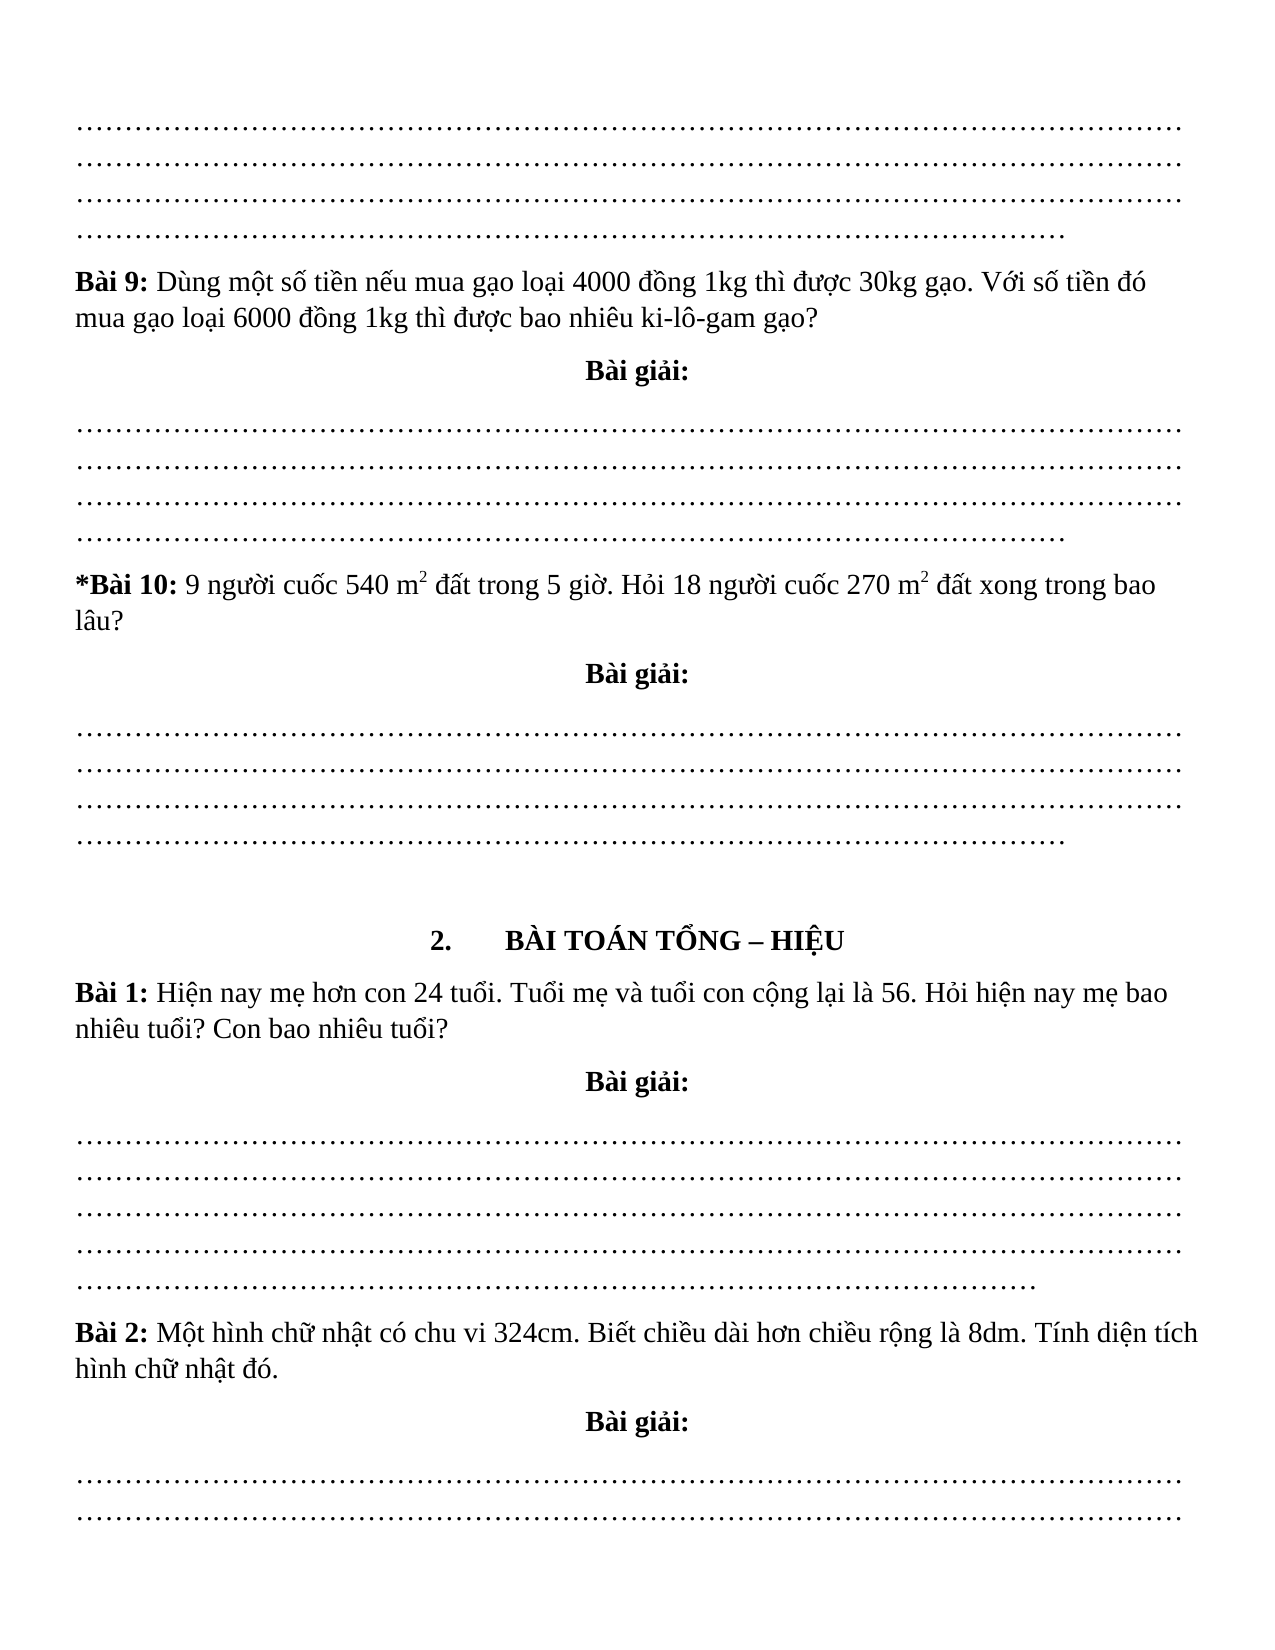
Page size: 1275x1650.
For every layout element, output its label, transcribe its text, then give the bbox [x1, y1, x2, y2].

text Bài giải: [75, 1404, 1200, 1437]
text ………………………………………………………………………………………………………………………………………………………………………………………………………………………………………………………………………………………………………………………………………………………………………………………………………… [75, 709, 1200, 851]
text Bài 9: Dùng một số tiền nếu mua gạo loại 4000 đồng 1kg thì được 30kg gạo. Với số tiền đó mua gạo loại 6000 đồng 1kg thì được bao nhiêu ki-lô-gam gạo? [75, 264, 1200, 333]
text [75, 103, 1200, 244]
text Bài 2: Một hình chữ nhật có chu vi 324cm. Biết chiều dài hơn chiều rộng là 8dm. Tính diện tích hình chữ nhật đó. [75, 1315, 1200, 1384]
text Bài giải: [75, 656, 1200, 689]
text Bài 1: Hiện nay mẹ hơn con 24 tuổi. Tuổi mẹ và tuổi con cộng lại là 56. Hỏi hiện nay mẹ bao nhiêu tuổi? Con bao nhiêu tuổi? [75, 976, 1200, 1045]
text ………………………………………………………………………………………………………………………………………………………………………………………………………………………………………………………………………………………………………………………………………………………………………………………………………… [75, 406, 1200, 548]
text Bài giải: [75, 353, 1200, 386]
text Bài giải: [75, 1064, 1200, 1098]
list BÀI TOÁN TỔNG – HIỆU [75, 923, 1200, 956]
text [75, 1456, 1200, 1526]
text …………………………………………………………………………………………………………………………………………………………………………………………………………………………………………………………………………………………………………………………………………………………………………………………………………………………………………………………………………………………………………… [75, 1117, 1200, 1295]
text *Bài 10: 9 người cuốc 540 m2 đất trong 5 giờ. Hỏi 18 người cuốc 270 m2 đất xong trong bao lâu? [75, 567, 1200, 637]
